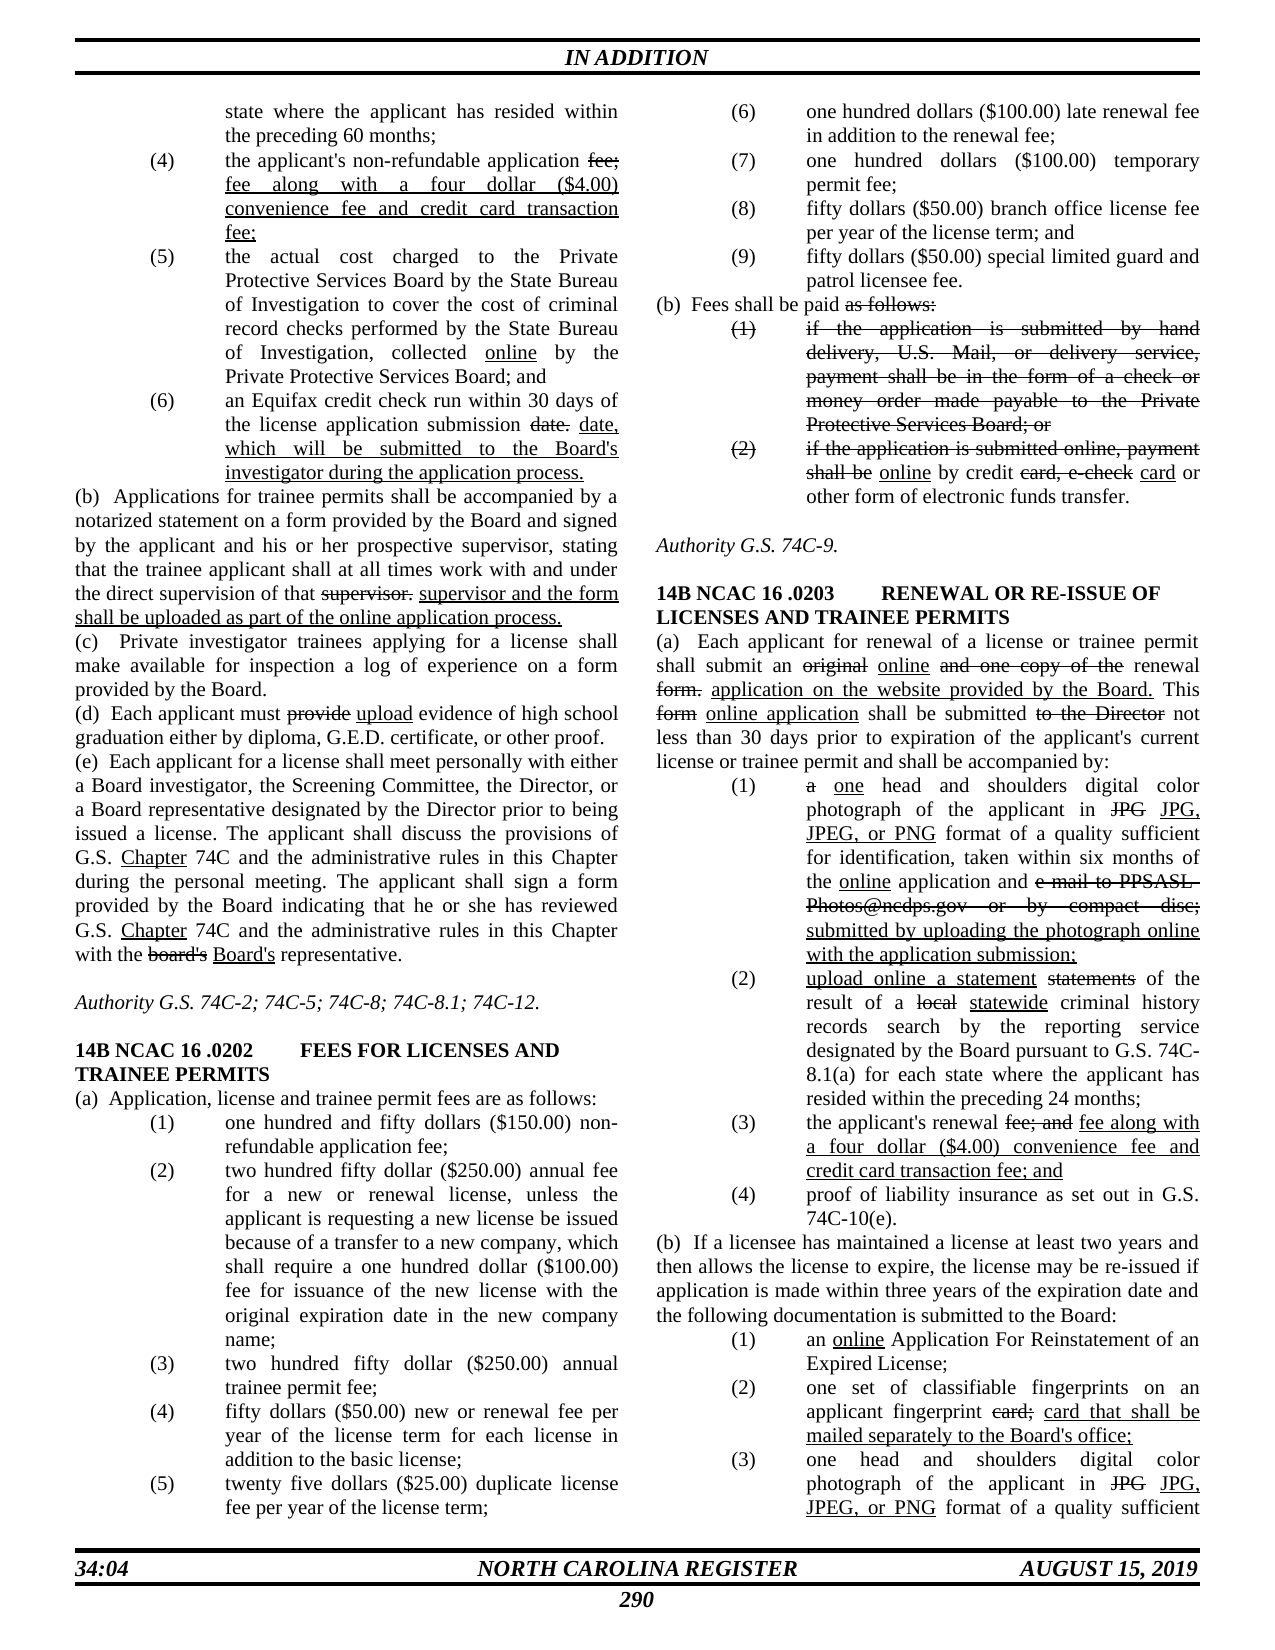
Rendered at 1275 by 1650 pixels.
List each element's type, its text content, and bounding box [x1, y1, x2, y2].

text (4) proof of liability insurance as set out in G.S. 74C-10(e). [731, 1182, 1200, 1230]
text (2) upload online a statement statements of the result of a local statewide criminal history records search by the reporting service designated by the Board pursuant to G.S. 74C-8.1(a) for each state where the applicant has resided within the preceding 24 months; [731, 966, 1200, 1110]
text (3) two hundred fifty dollar ($250.00) annual trainee permit fee; [150, 1351, 619, 1399]
text (b) Applications for trainee permits shall be accompanied by a notarized statement on a form provided by the Board and signed by the applicant and his or her prospective supervisor, stating that the trainee applicant shall at all times work with and under the direct supervision of that supervisor. supervisor and the form shall be uploaded as part of the online application process. [75, 484, 619, 629]
text (1) if the application is submitted by hand delivery, U.S. Mail, or delivery service, payment shall be in the form of a check or money order made payable to the Private Protective Services Board; or [731, 316, 1200, 436]
text (a) Application, license and trainee permit fees are as follows: [75, 1086, 619, 1110]
text (4) the applicant's non-refundable application fee; fee along with a four dollar ($4.00) convenience fee and credit card transaction fee; [150, 147, 619, 244]
text Authority G.S. 74C-2; 74C-5; 74C-8; 74C-8.1; 74C-12. [75, 990, 619, 1014]
text (2) one set of classifiable fingerprints on an applicant fingerprint card; card that shall be mailed separately to the Board's office; [731, 1375, 1200, 1447]
text (1) a one head and shoulders digital color photograph of the applicant in JPG JPG, JPEG, or PNG format of a quality sufficient for identification, taken within six months of the online application and e-mail to PPSASL-Photos@ncdps.gov or by compact disc; submitted by uploading the photograph online with the application submission; [731, 773, 1200, 966]
text (1) one hundred and fifty dollars ($150.00) non-refundable application fee; [150, 1110, 619, 1158]
text (2) if the application is submitted online, payment shall be online by credit card, e-check card or other form of electronic funds transfer. [731, 436, 1200, 508]
text (2) two hundred fifty dollar ($250.00) annual fee for a new or renewal license, unless the applicant is requesting a new license be issued because of a transfer to a new company, which shall require a one hundred dollar ($100.00) fee for issuance of the new license with the original expiration date in the new company name; [150, 1158, 619, 1351]
text (e) Each applicant for a license shall meet personally with either a Board investigator, the Screening Committee, the Director, or a Board representative designated by the Director prior to being issued a license. The applicant shall discuss the provisions of G.S. Chapter 74C and the administrative rules in this Chapter during the personal meeting. The applicant shall sign a form provided by the Board indicating that he or she has reviewed G.S. Chapter 74C and the administrative rules in this Chapter with the board's Board's representative. [75, 749, 619, 966]
text 14B NCAC 16 .0202 FEES FOR LICENSES AND TRAINEE PERMITS [75, 1038, 619, 1086]
text (b) If a licensee has maintained a license at least two years and then allows the license to expire, the license may be re-issued if application is made within three years of the expiration date and the following documentation is submitted to the Board: [656, 1230, 1200, 1327]
text 14B NCAC 16 .0203 RENEWAL OR RE-ISSUE OF LICENSES AND TRAINEE PERMITS [656, 581, 1200, 629]
text (8) fifty dollars ($50.00) branch office license fee per year of the license term; and [731, 196, 1200, 244]
text (7) one hundred dollars ($100.00) temporary permit fee; [731, 147, 1200, 196]
text (b) Fees shall be paid as follows: [656, 292, 1200, 316]
text (5) the actual cost charged to the Private Protective Services Board by the State Bureau of Investigation to cover the cost of criminal record checks performed by the State Bureau of Investigation, collected online by the Private Protective Services Board; and [150, 244, 619, 388]
text (5) twenty five dollars ($25.00) duplicate license fee per year of the license term; [150, 1471, 619, 1519]
text (3) the applicant's renewal fee; and fee along with a four dollar ($4.00) convenience fee and credit card transaction fee; and [731, 1110, 1200, 1182]
text (d) Each applicant must provide upload evidence of high school graduation either by diploma, G.E.D. certificate, or other proof. [75, 701, 619, 749]
text (9) fifty dollars ($50.00) special limited guard and patrol licensee fee. [731, 244, 1200, 292]
text (c) Private investigator trainees applying for a license shall make available for inspection a log of experience on a form provided by the Board. [75, 629, 619, 701]
text (6) an Equifax credit check run within 30 days of the license application submission date. date, which will be submitted to the Board's investigator during the application process. [150, 388, 619, 484]
text (4) fifty dollars ($50.00) new or renewal fee per year of the license term for each license in addition to the basic license; [150, 1399, 619, 1471]
text (a) Each applicant for renewal of a license or trainee permit shall submit an original online and one copy of the renewal form. application on the website provided by the Board. This form online application shall be submitted to the Director not less than 30 days prior to expiration of the applicant's current license or trainee permit and shall be accompanied by: [656, 629, 1200, 773]
text Authority G.S. 74C-9. [656, 532, 1200, 557]
text (6) one hundred dollars ($100.00) late renewal fee in addition to the renewal fee; [731, 99, 1200, 147]
text (1) an online Application For Reinstatement of an Expired License; [731, 1327, 1200, 1375]
